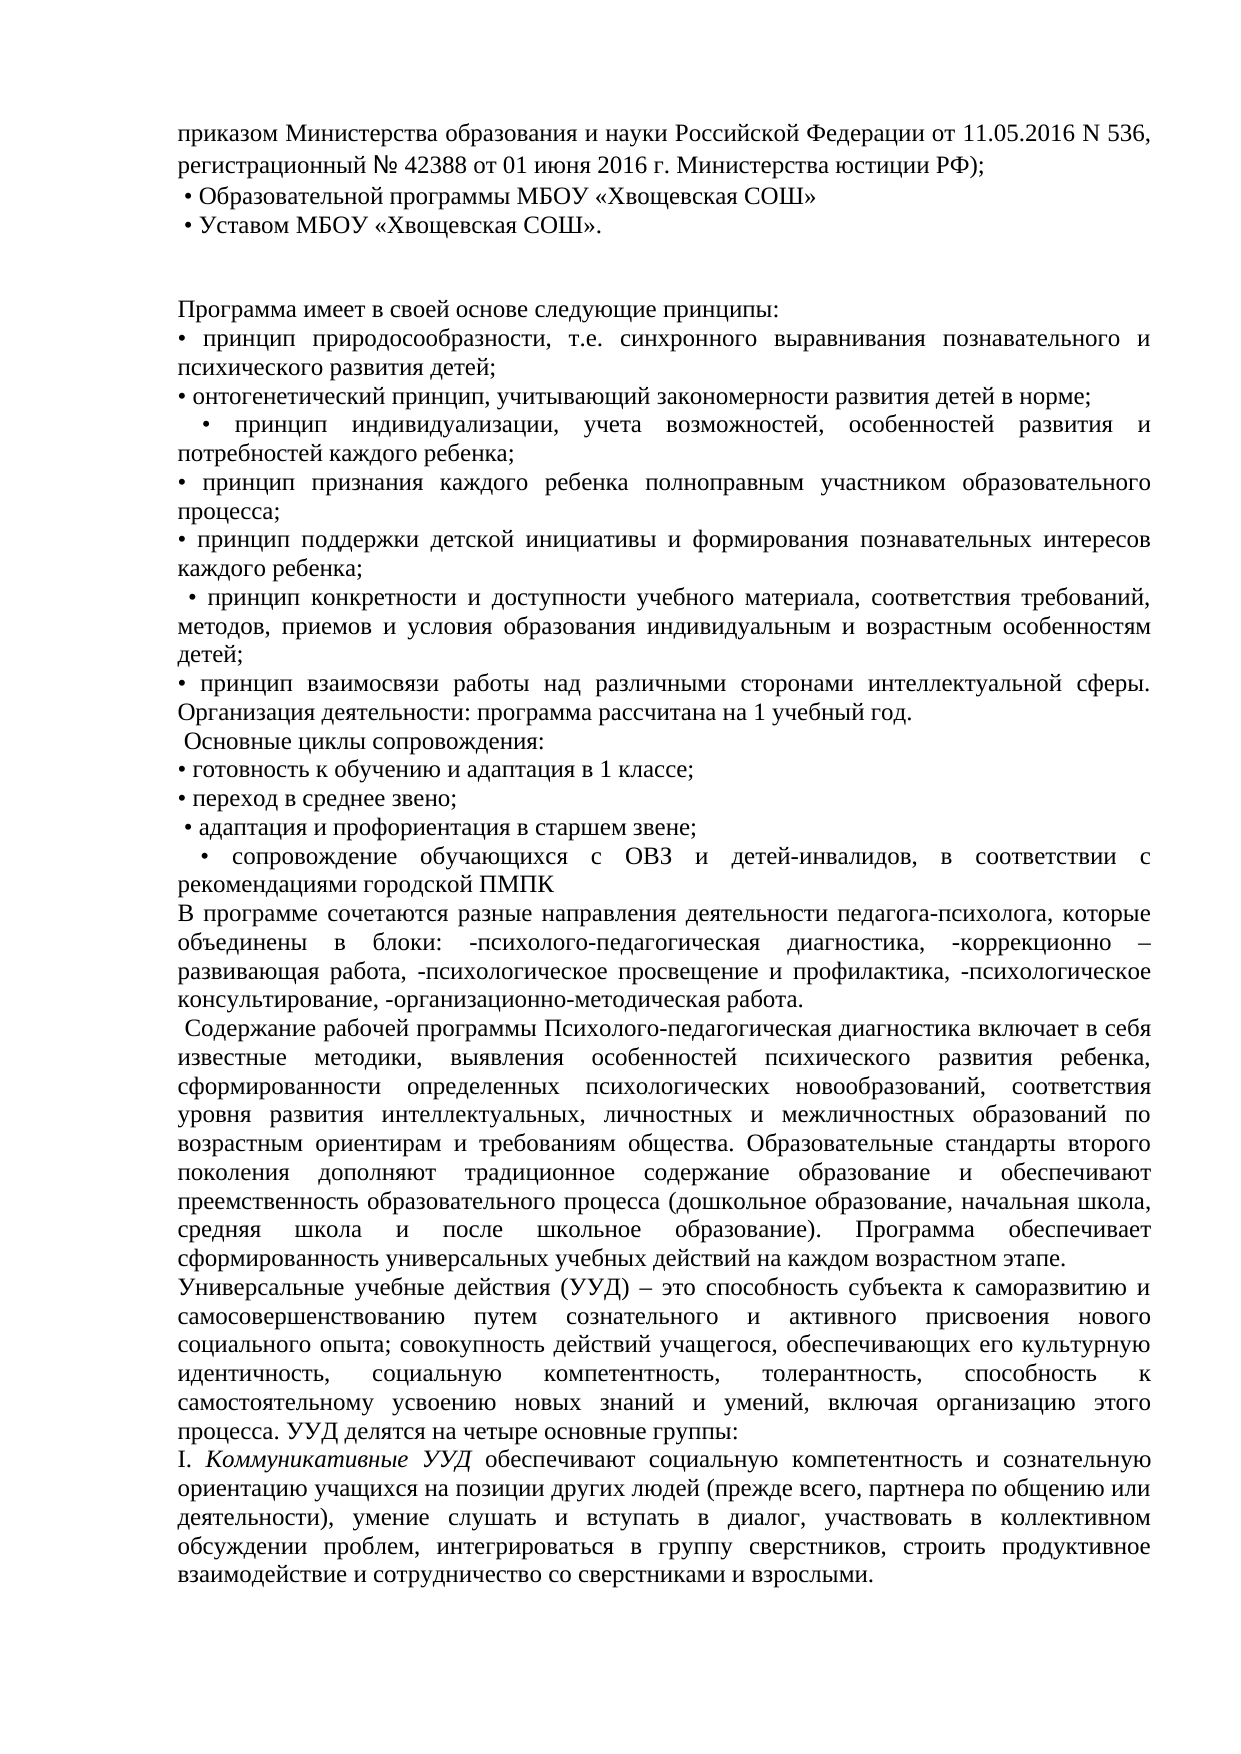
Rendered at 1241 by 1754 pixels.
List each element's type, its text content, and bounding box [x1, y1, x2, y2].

text Содержание рабочей программы Психолого-педагогическая диагностика включает в себя известные методики, выявления особенностей психического развития ребенка, сформированности определенных психологических новообразований, соответствия уровня развития интеллектуальных, личностных и межличностных образований по возрастным ориентирам и требованиям общества. Образовательные стандарты второго поколения дополняют традиционное содержание образование и обеспечивают преемственность образовательного процесса (дошкольное образование, начальная школа, средняя школа и после школьное образование). Программа обеспечивает сформированность универсальных учебных действий на каждом возрастном этапе. [177, 1013, 1152, 1272]
text Универсальные учебные действия (УУД) – это способность субъекта к саморазвитию и самосовершенствованию путем сознательного и активного присвоения нового социального опыта; совокупность действий учащегося, обеспечивающих его культурную идентичность, социальную компетентность, толерантность, способность к самостоятельному усвоению новых знаний и умений, включая организацию этого процесса. УУД делятся на четыре основные группы: [177, 1272, 1152, 1444]
text Программа имеет в своей основе следующие принципы: [177, 294, 1152, 323]
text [177, 118, 1152, 181]
text • сопровождение обучающихся с ОВЗ и детей-инвалидов, в соответствии с рекомендациями городской ПМПК [177, 841, 1152, 898]
text • Уставом МБОУ «Хвощевская СОШ». [177, 210, 1152, 238]
text • Образовательной программы МБОУ «Хвощевская СОШ» [177, 181, 1152, 210]
text I. Коммуникативные УУД обеспечивают социальную компетентность и сознательную ориентацию учащихся на позиции других людей (прежде всего, партнера по общению или деятельности), умение слушать и вступать в диалог, участвовать в коллективном обсуждении проблем, интегрироваться в группу сверстников, строить продуктивное взаимодействие и сотрудничество со сверстниками и взрослыми. [177, 1444, 1152, 1588]
text • переход в среднее звено; [177, 783, 1152, 812]
text • принцип поддержки детской инициативы и формирования познавательных интересов каждого ребенка; [177, 524, 1152, 582]
text • принцип признания каждого ребенка полноправным участником образовательного процесса; [177, 467, 1152, 524]
text • принцип взаимосвязи работы над различными сторонами интеллектуальной сферы. Организация деятельности: программа рассчитана на 1 учебный год. [177, 668, 1152, 726]
text • принцип индивидуализации, учета возможностей, особенностей развития и потребностей каждого ребенка; [177, 409, 1152, 467]
text • готовность к обучению и адаптация в 1 классе; [177, 754, 1152, 783]
text • онтогенетический принцип, учитывающий закономерности развития детей в норме; [177, 381, 1152, 409]
text • принцип природосообразности, т.е. синхронного выравнивания познавательного и психического развития детей; [177, 323, 1152, 381]
text • принцип конкретности и доступности учебного материала, соответствия требований, методов, приемов и условия образования индивидуальным и возрастным особенностям детей; [177, 582, 1152, 668]
text • адаптация и профориентация в старшем звене; [177, 812, 1152, 841]
text Основные циклы сопровождения: [177, 726, 1152, 754]
text В программе сочетаются разные направления деятельности педагога-психолога, которые объединены в блоки: -психолого-педагогическая диагностика, -коррекционно – развивающая работа, -психологическое просвещение и профилактика, -психологическое консультирование, -организационно-методическая работа. [177, 898, 1152, 1013]
